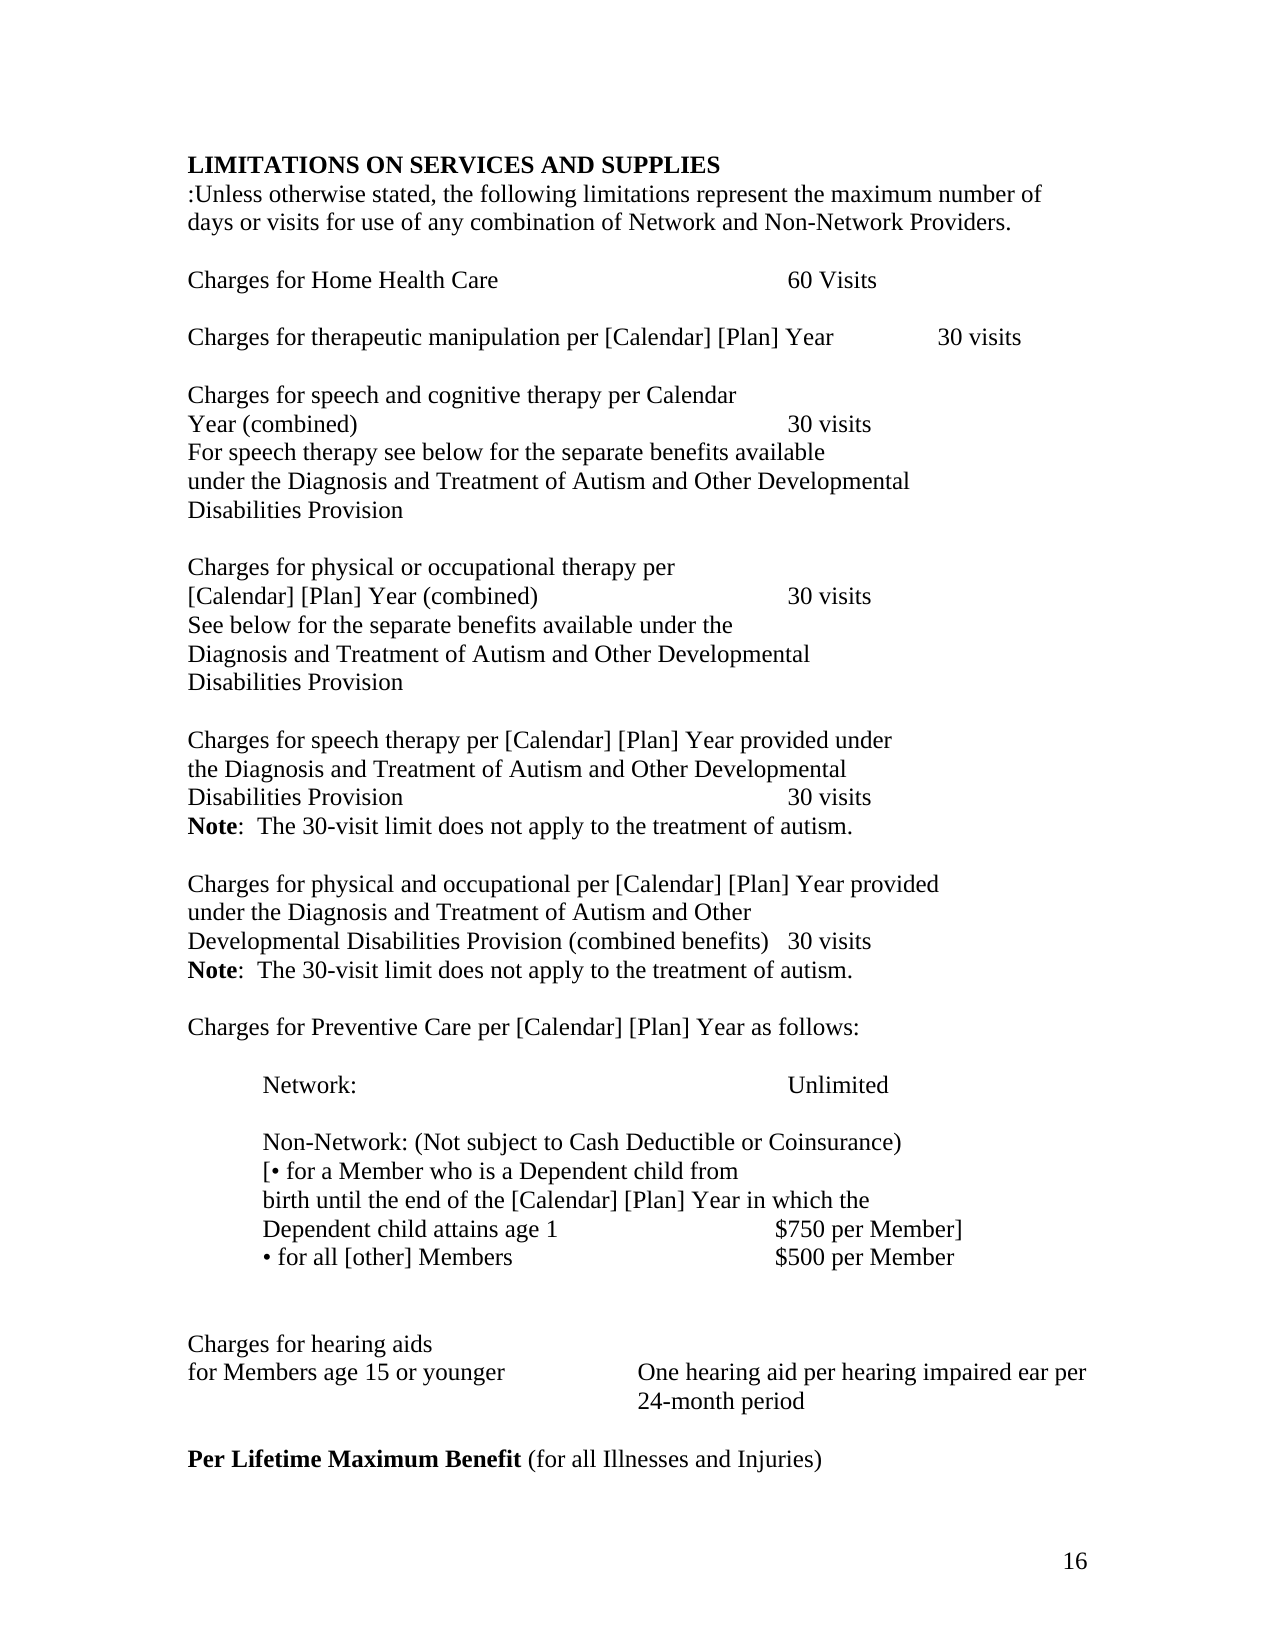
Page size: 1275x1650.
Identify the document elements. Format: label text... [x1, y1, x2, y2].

text the Diagnosis and Treatment of Autism and Other Developmental [187, 754, 1087, 782]
text Note: The 30-visit limit does not apply to the treatment of autism. [187, 955, 1087, 984]
text Per Lifetime Maximum Benefit (for all Illnesses and Injuries) [187, 1444, 1087, 1472]
text Charges for Preventive Care per [Calendar] [Plan] Year as follows: [187, 1012, 1087, 1041]
text :Unless otherwise stated, the following limitations represent the maximum number of days or visits for use of any combination of Network and Non-Network Providers. [187, 179, 1087, 236]
text Disabilities Provision [187, 667, 1087, 696]
text birth until the end of the [Calendar] [Plan] Year in which the [262, 1185, 1087, 1214]
text Charges for physical and occupational per [Calendar] [Plan] Year provided [187, 869, 1087, 897]
text Charges for hearing aids [187, 1329, 1087, 1357]
text Note: The 30-visit limit does not apply to the treatment of autism. [187, 811, 1087, 840]
text [• for a Member who is a Dependent child from [262, 1156, 1087, 1185]
text Developmental Disabilities Provision (combined benefits) 30 visits [187, 926, 1087, 955]
text Disabilities Provision 30 visits [187, 782, 1087, 811]
text Charges for Home Health Care 60 Visits [187, 265, 1087, 294]
text Charges for physical or occupational therapy per [187, 552, 1087, 581]
text for Members age 15 or younger One hearing aid per hearing impaired ear per 24-month period [187, 1357, 1087, 1415]
text [Calendar] [Plan] Year (combined) 30 visits [187, 581, 1087, 610]
text Network: Unlimited [262, 1070, 1087, 1099]
text under the Diagnosis and Treatment of Autism and Other Developmental [187, 466, 1087, 495]
text Dependent child attains age 1 $750 per Member] [262, 1214, 1087, 1242]
text Diagnosis and Treatment of Autism and Other Developmental [187, 639, 1087, 667]
text See below for the separate benefits available under the [187, 610, 1087, 639]
text For speech therapy see below for the separate benefits available [187, 437, 1087, 466]
text Charges for therapeutic manipulation per [Calendar] [Plan] Year 30 visits [187, 322, 1087, 351]
text LIMITATIONS ON SERVICES AND SUPPLIES [187, 150, 1087, 179]
text Charges for speech therapy per [Calendar] [Plan] Year provided under [187, 725, 1087, 754]
text Disabilities Provision [187, 495, 1087, 524]
text Charges for speech and cognitive therapy per Calendar [187, 380, 1087, 409]
text under the Diagnosis and Treatment of Autism and Other [187, 897, 1087, 926]
text • for all [other] Members $500 per Member [262, 1242, 1087, 1271]
text Non-Network: (Not subject to Cash Deductible or Coinsurance) [262, 1127, 1087, 1156]
text Year (combined) 30 visits [187, 409, 1087, 437]
